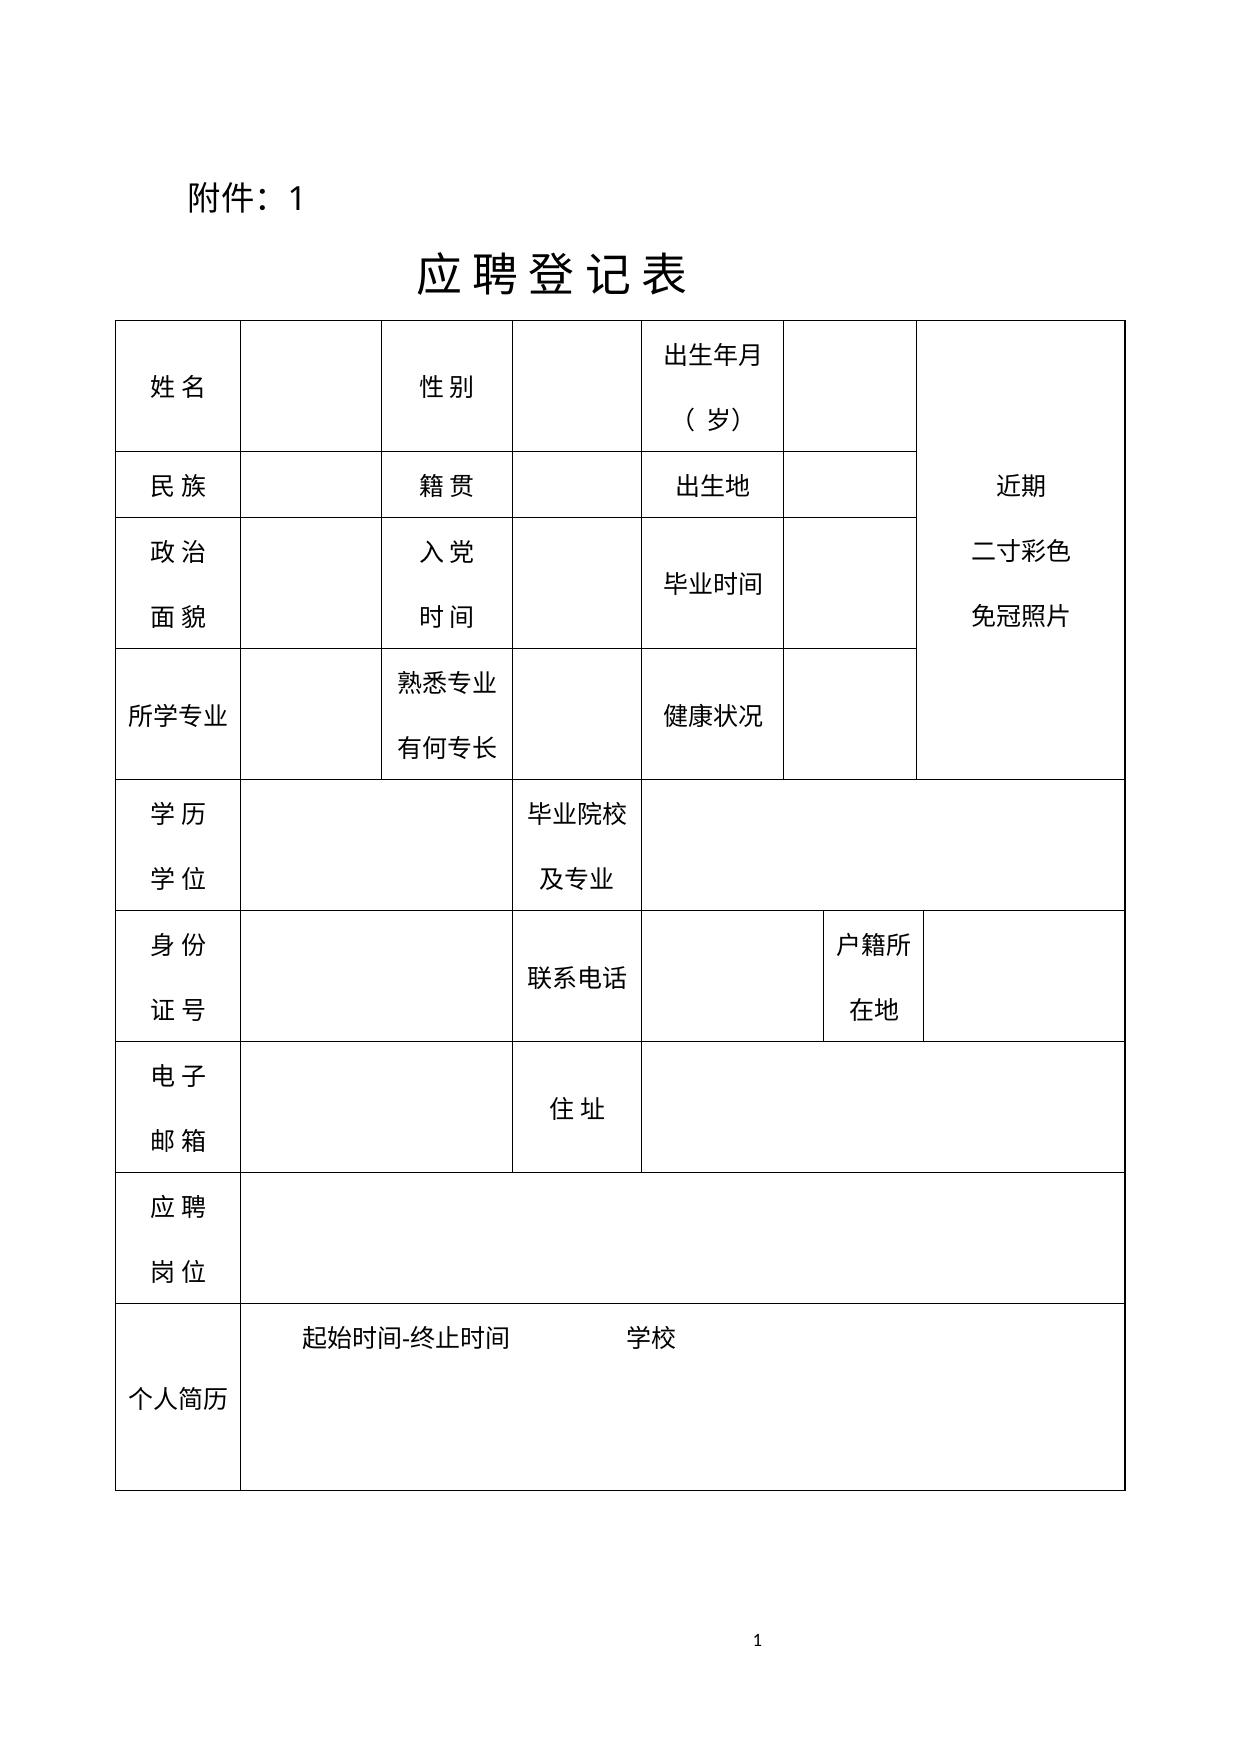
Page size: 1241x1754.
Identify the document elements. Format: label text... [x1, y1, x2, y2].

table_cell [513, 649, 641, 779]
table_cell 毕业院校 及专业 [513, 780, 641, 910]
table_cell 健康状况 [642, 649, 783, 779]
table_cell [784, 518, 916, 648]
table_header 姓 名 [116, 321, 240, 451]
table_cell 毕业时间 [642, 518, 783, 648]
table_cell [241, 452, 381, 517]
table_cell 政 治 面 貌 [116, 518, 240, 648]
table_header [784, 321, 916, 451]
table_cell [241, 1042, 512, 1172]
table_cell [642, 780, 1124, 910]
table_cell 住 址 [513, 1042, 641, 1172]
table_cell [642, 1042, 1124, 1172]
table_cell [241, 649, 381, 779]
table_cell 熟悉专业 有何专长 [382, 649, 512, 779]
table_cell 起始时间-终止时间 学校 [241, 1304, 1124, 1490]
table_cell 出生地 [642, 452, 783, 517]
table_header 近期 二寸彩色 免冠照片 [917, 321, 1124, 779]
table_cell 学 历 学 位 [116, 780, 240, 910]
table_cell [642, 911, 823, 1041]
table_cell 应 聘 岗 位 [116, 1173, 240, 1303]
table_cell 个人简历 [116, 1304, 240, 1490]
table_cell 民 族 [116, 452, 240, 517]
text 应 聘 登 记 表 [187, 222, 1053, 320]
text 附件：1 [187, 162, 1053, 222]
table_cell [513, 518, 641, 648]
table_cell 电 子 邮 箱 [116, 1042, 240, 1172]
table_header 出生年月 （ 岁） [642, 321, 783, 451]
table_cell 籍 贯 [382, 452, 512, 517]
table_cell [784, 452, 916, 517]
table_cell 户籍所在地 [824, 911, 923, 1041]
table_cell [513, 452, 641, 517]
table_cell 入 党 时 间 [382, 518, 512, 648]
table_header [513, 321, 641, 451]
table_cell [241, 911, 512, 1041]
table_cell 联系电话 [513, 911, 641, 1041]
table_cell [241, 780, 512, 910]
table_cell [241, 1173, 1124, 1303]
table_cell [241, 518, 381, 648]
table_header 性 别 [382, 321, 512, 451]
table_cell [924, 911, 1124, 1041]
table_cell [784, 649, 916, 779]
table_cell 身 份 证 号 [116, 911, 240, 1041]
table_header [241, 321, 381, 451]
table_cell 所学专业 [116, 649, 240, 779]
